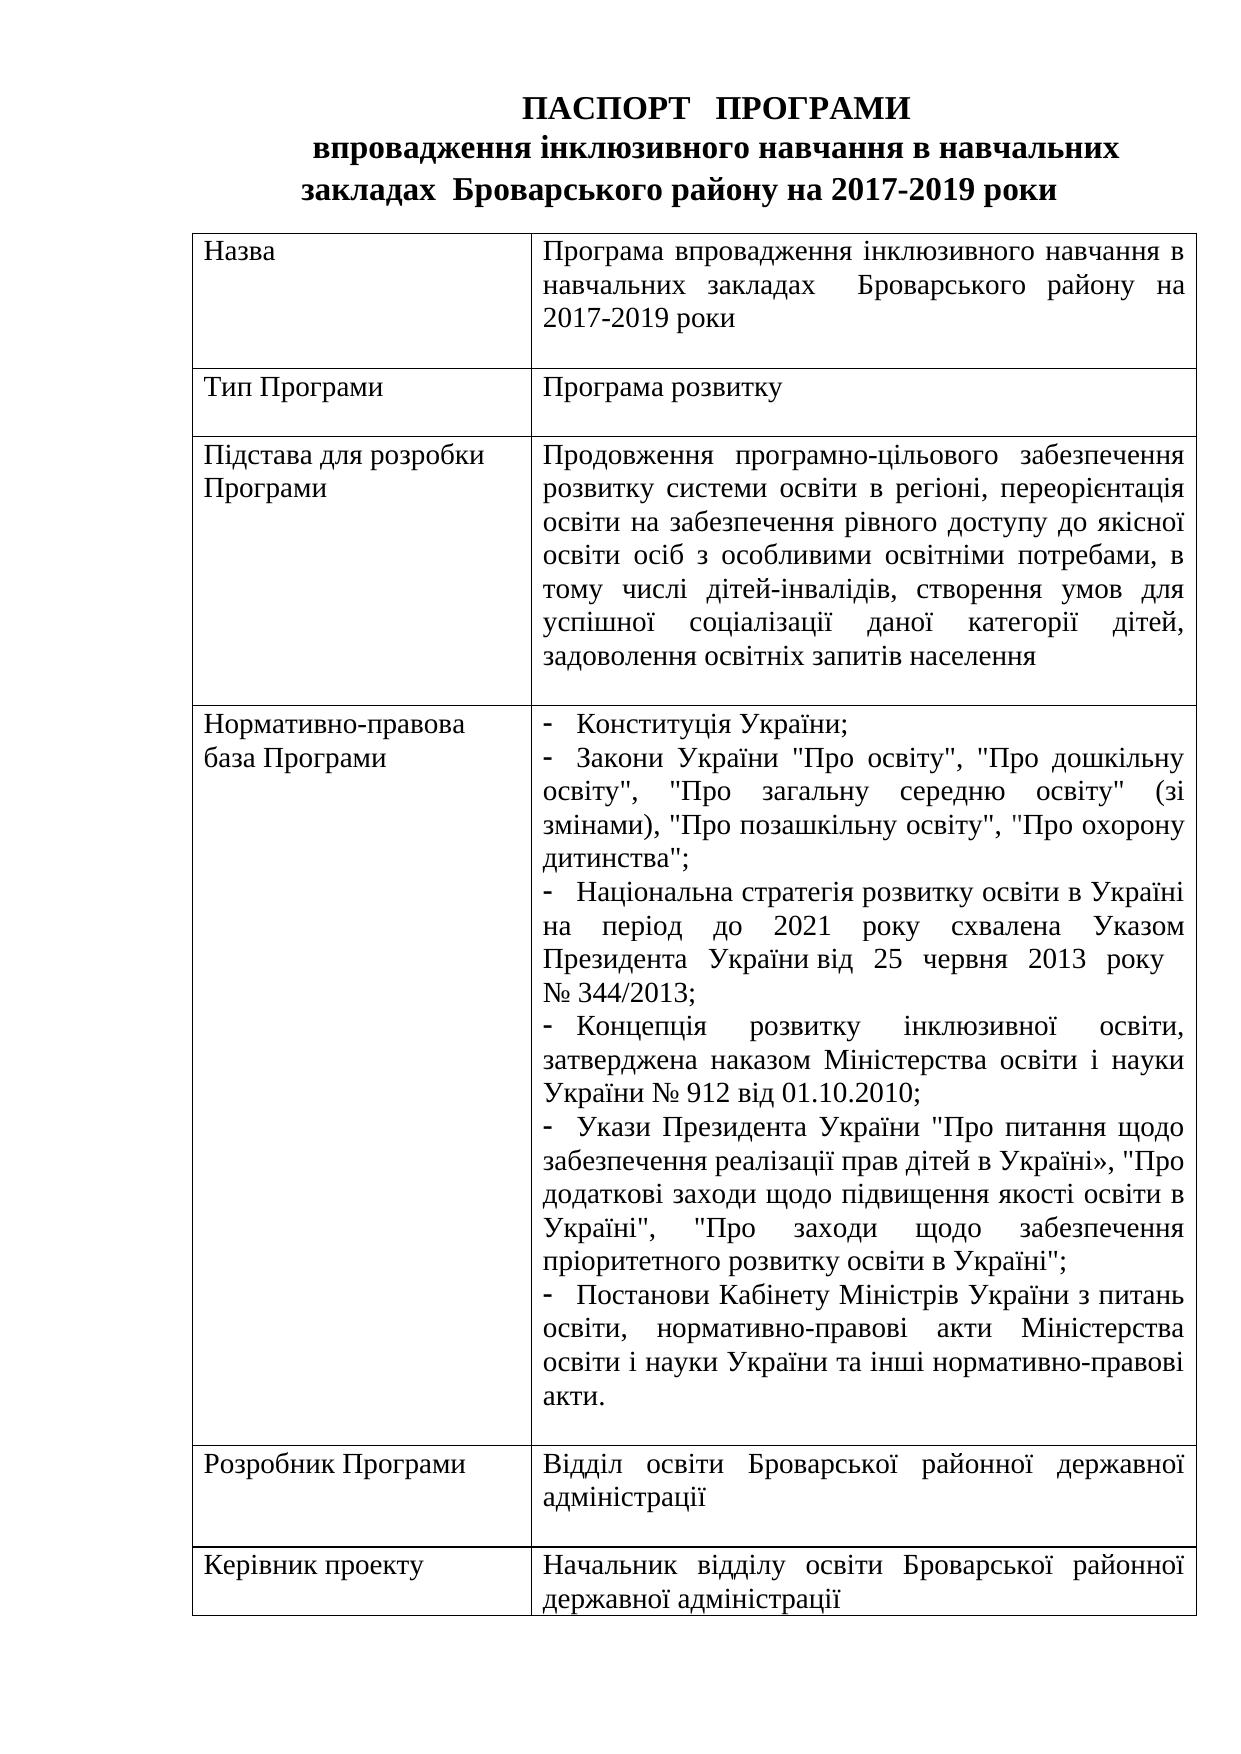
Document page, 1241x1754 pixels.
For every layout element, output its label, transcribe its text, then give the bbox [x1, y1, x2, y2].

table_cell Керівник проекту [193, 1548, 531, 1614]
table_cell Конституція України; Закони України "Про освіту", "Про дошкільну освіту", "Про загальну середню освіту" (зі змінами), "Про позашкільну освіту", "Про охорону дитинства"; Національна стратегія розвитку освіти в Україні на період до 2021 року схвалена Указом Президента України від 25 червня 2013 року № 344/2013; Концепція розвитку інклюзивної освіти, затверджена наказом Міністерства освіти і науки України № 912 від 01.10.2010; Укази Президента України "Про питання щодо забезпечення реалізації прав дітей в Україні», "Про додаткові заходи щодо підвищення якості освіти в Україні", "Про заходи щодо забезпечення пріоритетного розвитку освіти в Україні"; Постанови Кабінету Міністрів України з питань освіти, нормативно-правові акти Міністерства освіти і науки України та інші нормативно-правові акти. [532, 706, 1196, 1445]
text впровадження інклюзивного навчання в навчальних закладах Броварського району на 2017-2019 роки [177, 127, 1181, 208]
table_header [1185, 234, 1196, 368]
table_cell Тип Програми [193, 369, 531, 436]
table_cell Відділ освіти Броварської районної державної адміністрації [532, 1446, 1196, 1546]
table_cell Розробник Програми [193, 1446, 531, 1546]
table_cell Нормативно-правова база Програми [193, 706, 531, 1445]
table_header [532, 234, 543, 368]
table_cell Підстава для розробки Програми [193, 437, 531, 705]
table_cell Продовження програмно-цільового забезпечення розвитку системи освіти в регіоні, переорієнтація освіти на забезпечення рівного доступу до якісної освіти осіб з особливими освітніми потребами, в тому числі дітей-інвалідів, створення умов для успішної соціалізації даної категорії дітей, задоволення освітніх запитів населення [532, 437, 1196, 705]
text ПАСПОРТ ПРОГРАМИ [177, 89, 1181, 127]
table_cell Начальник відділу освіти Броварської районної державної адміністрації [532, 1548, 1196, 1614]
table_header Назва [193, 234, 531, 368]
